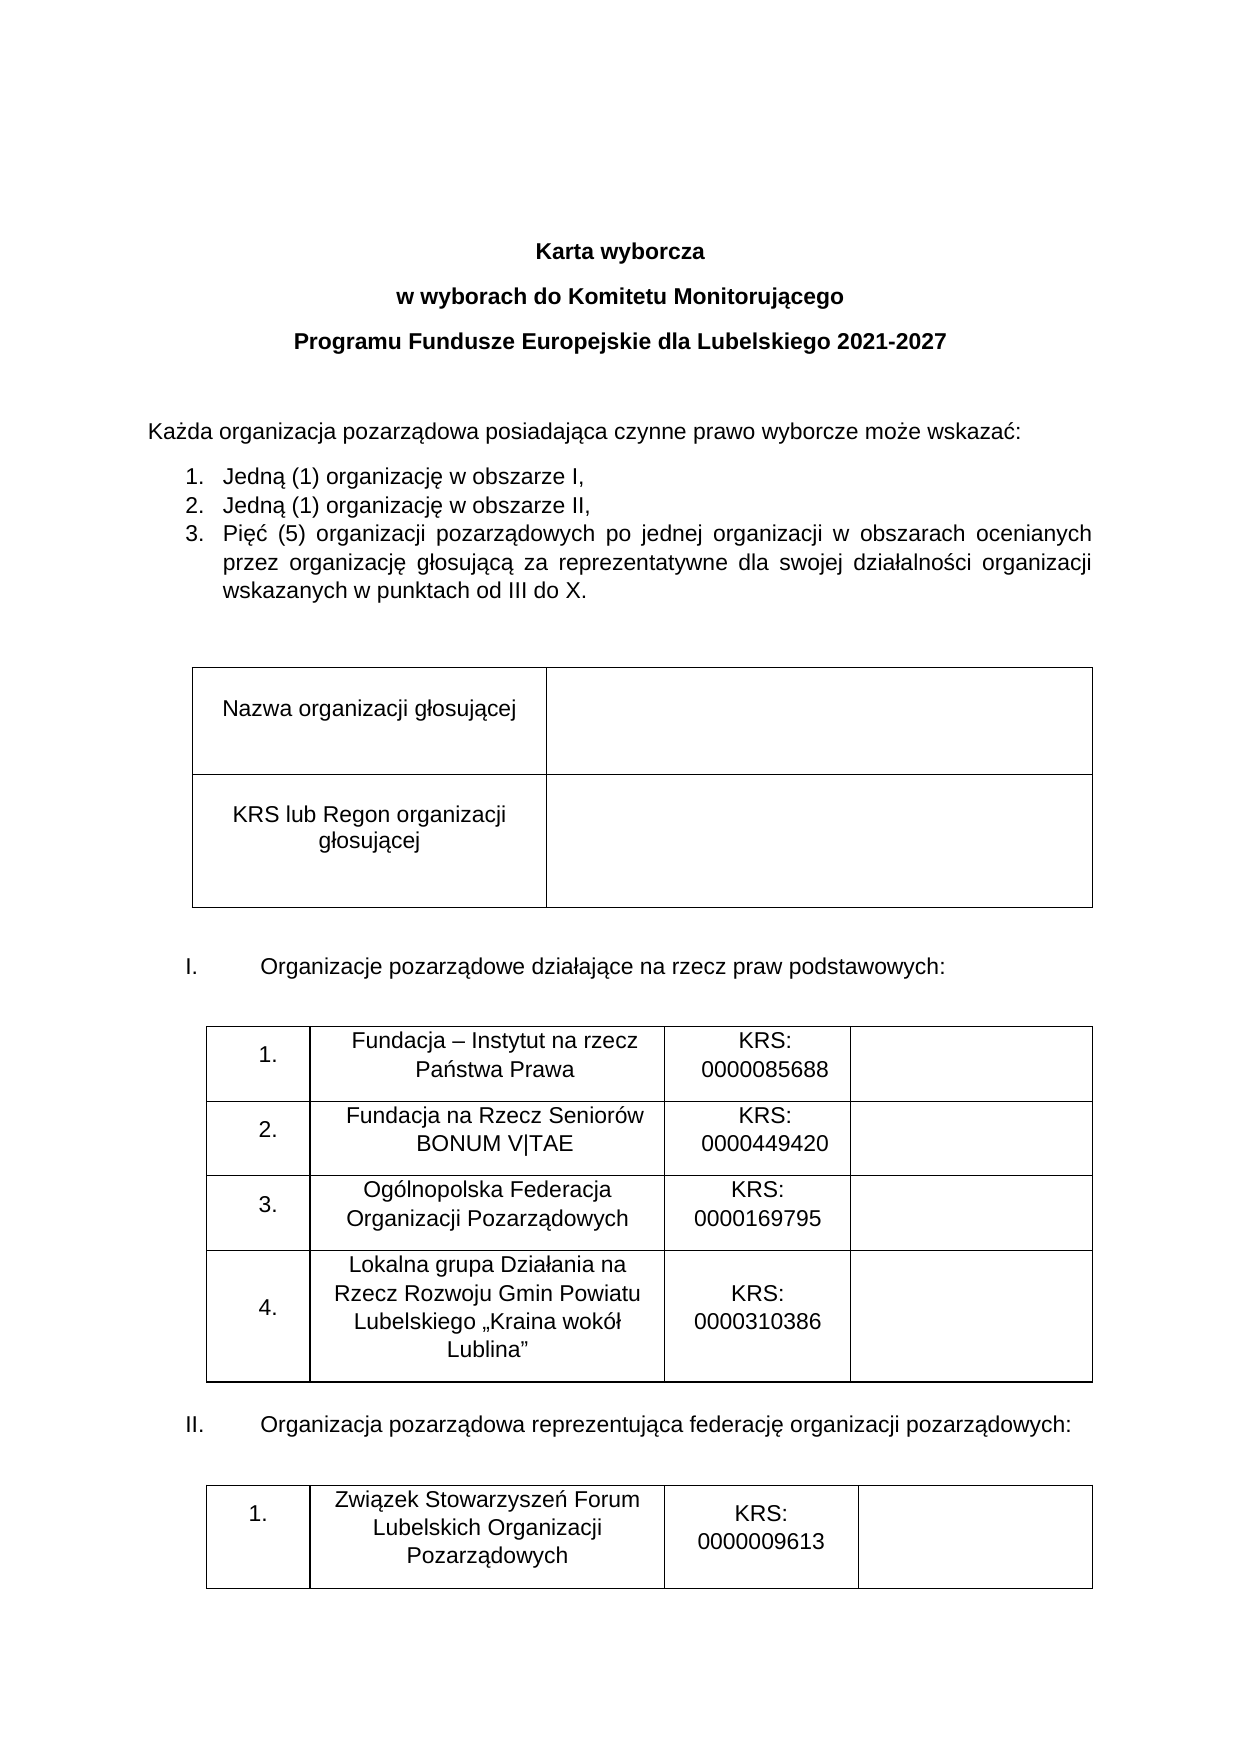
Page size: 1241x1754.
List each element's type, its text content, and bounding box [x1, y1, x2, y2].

table_header Nazwa organizacji głosującej [193, 668, 546, 774]
table_cell [547, 775, 1092, 907]
text w wyborach do Komitetu Monitorującego [148, 283, 1093, 309]
text Karta wyborcza [148, 238, 1093, 264]
table_header [851, 1027, 1092, 1101]
table_header [859, 1486, 1092, 1587]
table_header Fundacja – Instytut na rzecz Państwa Prawa [311, 1027, 664, 1101]
list Jedną (1) organizację w obszarze II, [185, 492, 1093, 518]
table_cell KRS: 0000310386 [665, 1251, 850, 1381]
table_header KRS: 0000085688 [665, 1027, 850, 1101]
list Jedną (1) organizację w obszarze I, [185, 463, 1093, 490]
table_header KRS: 0000009613 [665, 1486, 858, 1587]
text Każda organizacja pozarządowa posiadająca czynne prawo wyborcze może wskazać: [148, 418, 1093, 444]
table_header 1. [207, 1486, 309, 1587]
table_header Związek Stowarzyszeń Forum Lubelskich Organizacji Pozarządowych [311, 1486, 664, 1587]
table_cell Lokalna grupa Działania na Rzecz Rozwoju Gmin Powiatu Lubelskiego „Kraina wokół Lublina” [311, 1251, 664, 1381]
list Organizacje pozarządowe działające na rzecz praw podstawowych: [185, 953, 1093, 979]
table_cell [207, 1251, 309, 1381]
table_cell [851, 1102, 1092, 1175]
table_cell KRS lub Regon organizacji głosującej [193, 775, 546, 907]
table_cell [851, 1251, 1092, 1381]
table_cell Ogólnopolska Federacja Organizacji Pozarządowych [311, 1176, 664, 1250]
table_header [547, 668, 1092, 774]
table_cell [851, 1176, 1092, 1250]
list Organizacja pozarządowa reprezentująca federację organizacji pozarządowych: [185, 1411, 1093, 1437]
table_cell Fundacja na Rzecz Seniorów BONUM V|TAE [311, 1102, 664, 1175]
table_cell KRS: 0000169795 [665, 1176, 850, 1250]
table_cell [207, 1102, 309, 1175]
text Programu Fundusze Europejskie dla Lubelskiego 2021-2027 [148, 328, 1093, 354]
list Pięć (5) organizacji pozarządowych po jednej organizacji w obszarach ocenianych przez organizację głosującą za reprezentatywne dla swojej działalności organizacji wskazanych w punktach od III do X. [185, 520, 1093, 603]
table_cell [207, 1176, 309, 1250]
table_header [207, 1027, 309, 1101]
table_cell KRS: 0000449420 [665, 1102, 850, 1175]
